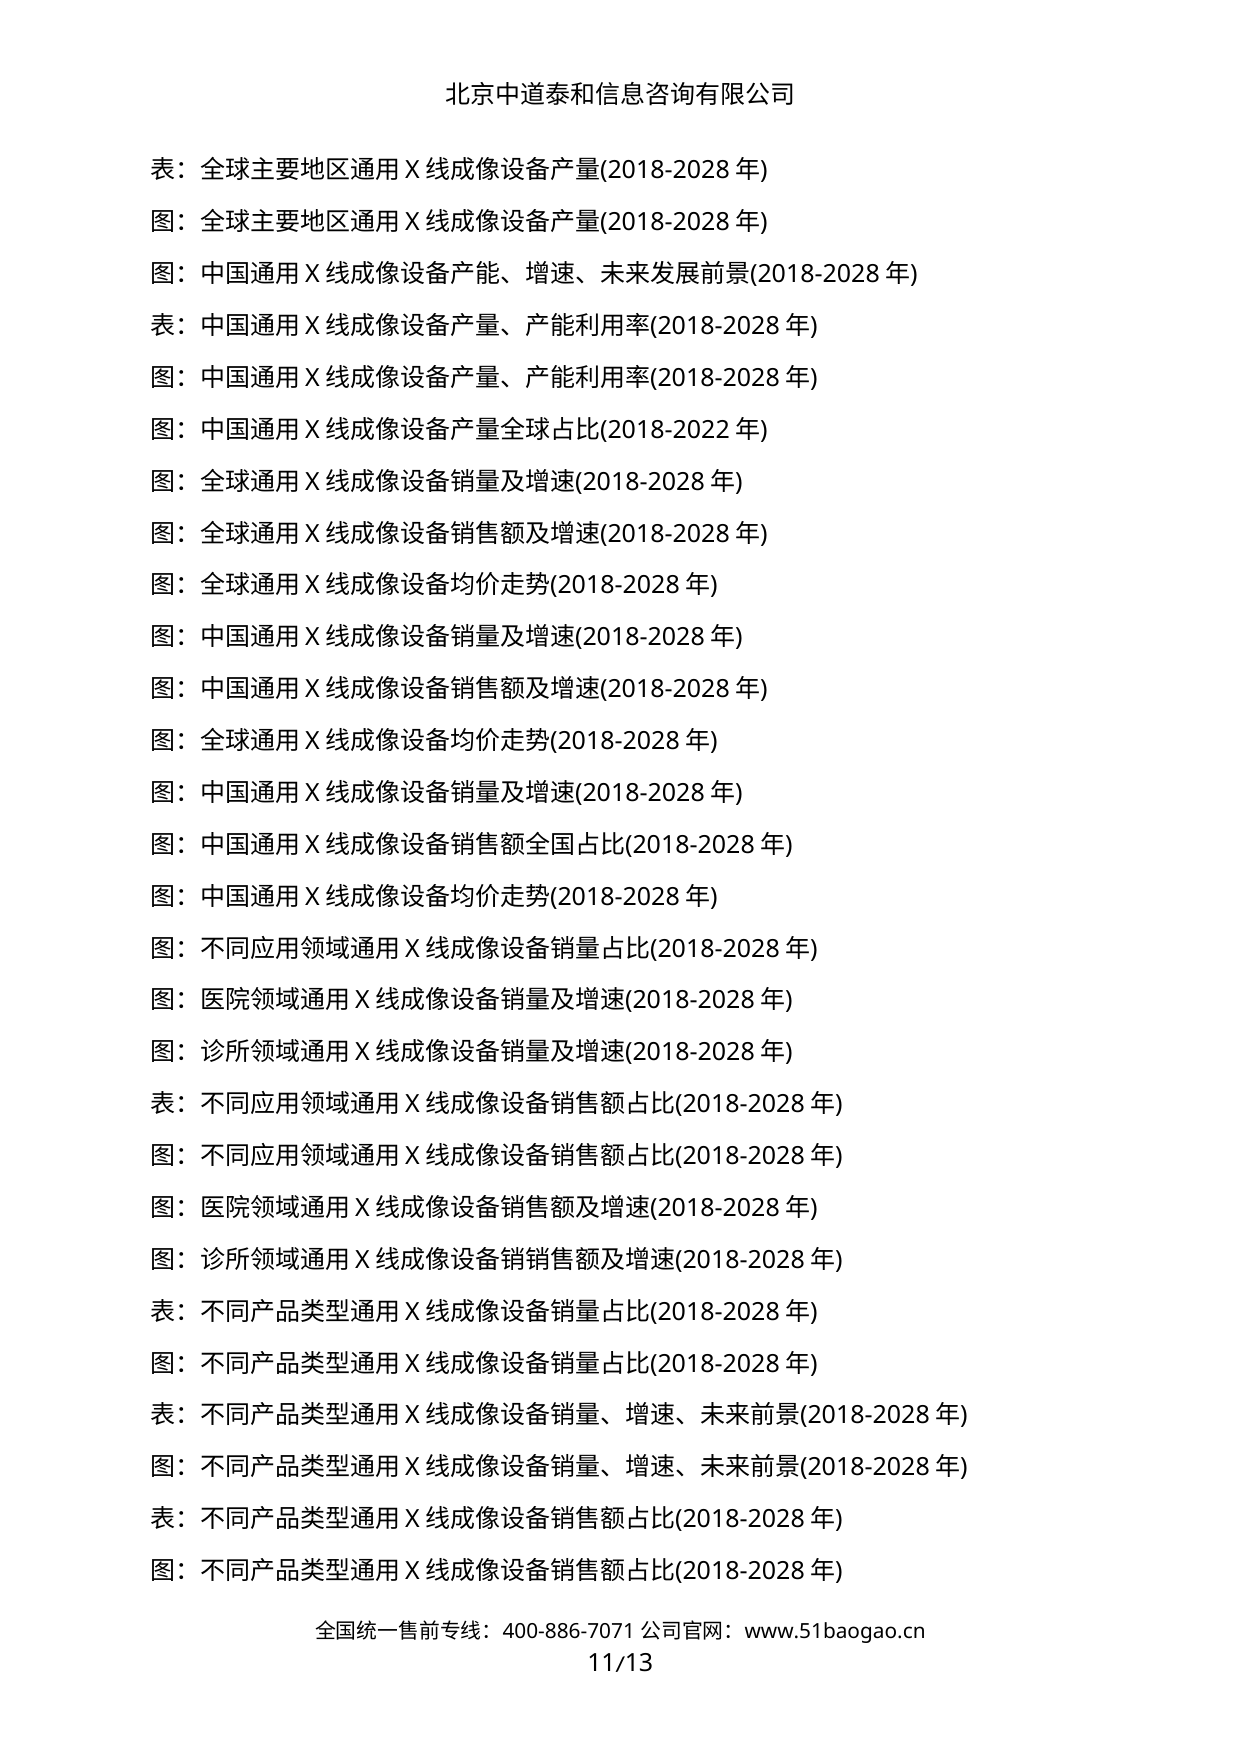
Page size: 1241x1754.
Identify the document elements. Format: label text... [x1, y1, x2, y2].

text 表：不同产品类型通用X线成像设备销量占比(2018-2028年) [150, 1291, 1090, 1327]
text 图：医院领域通用X线成像设备销量及增速(2018-2028年) [150, 980, 1090, 1016]
text 表：中国通用X线成像设备产量、产能利用率(2018-2028年) [150, 306, 1090, 342]
text 表：不同产品类型通用X线成像设备销量、增速、未来前景(2018-2028年) [150, 1395, 1090, 1431]
text 图：不同产品类型通用X线成像设备销量占比(2018-2028年) [150, 1343, 1090, 1379]
text 图：中国通用X线成像设备销量及增速(2018-2028年) [150, 617, 1090, 653]
text 图：不同产品类型通用X线成像设备销量、增速、未来前景(2018-2028年) [150, 1447, 1090, 1483]
text 图：全球通用X线成像设备销售额及增速(2018-2028年) [150, 513, 1090, 549]
text 图：医院领域通用X线成像设备销售额及增速(2018-2028年) [150, 1187, 1090, 1224]
text 图：全球主要地区通用X线成像设备产量(2018-2028年) [150, 202, 1090, 238]
text 图：中国通用X线成像设备销售额全国占比(2018-2028年) [150, 824, 1090, 861]
text 图：中国通用X线成像设备销售额及增速(2018-2028年) [150, 669, 1090, 705]
text 图：不同应用领域通用X线成像设备销售额占比(2018-2028年) [150, 1136, 1090, 1172]
text 图：不同产品类型通用X线成像设备销售额占比(2018-2028年) [150, 1551, 1090, 1587]
text 图：中国通用X线成像设备销量及增速(2018-2028年) [150, 772, 1090, 809]
text 表：不同应用领域通用X线成像设备销售额占比(2018-2028年) [150, 1084, 1090, 1120]
text 图：全球通用X线成像设备均价走势(2018-2028年) [150, 721, 1090, 757]
text 表：全球主要地区通用X线成像设备产量(2018-2028年) [150, 150, 1090, 186]
text 图：中国通用X线成像设备均价走势(2018-2028年) [150, 876, 1090, 912]
text 图：中国通用X线成像设备产量、产能利用率(2018-2028年) [150, 357, 1090, 394]
text 图：中国通用X线成像设备产能、增速、未来发展前景(2018-2028年) [150, 254, 1090, 290]
text 图：诊所领域通用X线成像设备销量及增速(2018-2028年) [150, 1032, 1090, 1068]
text 图：中国通用X线成像设备产量全球占比(2018-2022年) [150, 409, 1090, 446]
text 表：不同产品类型通用X线成像设备销售额占比(2018-2028年) [150, 1499, 1090, 1535]
text 图：全球通用X线成像设备均价走势(2018-2028年) [150, 565, 1090, 601]
text 图：全球通用X线成像设备销量及增速(2018-2028年) [150, 461, 1090, 497]
text 图：诊所领域通用X线成像设备销销售额及增速(2018-2028年) [150, 1239, 1090, 1276]
text 图：不同应用领域通用X线成像设备销量占比(2018-2028年) [150, 928, 1090, 964]
